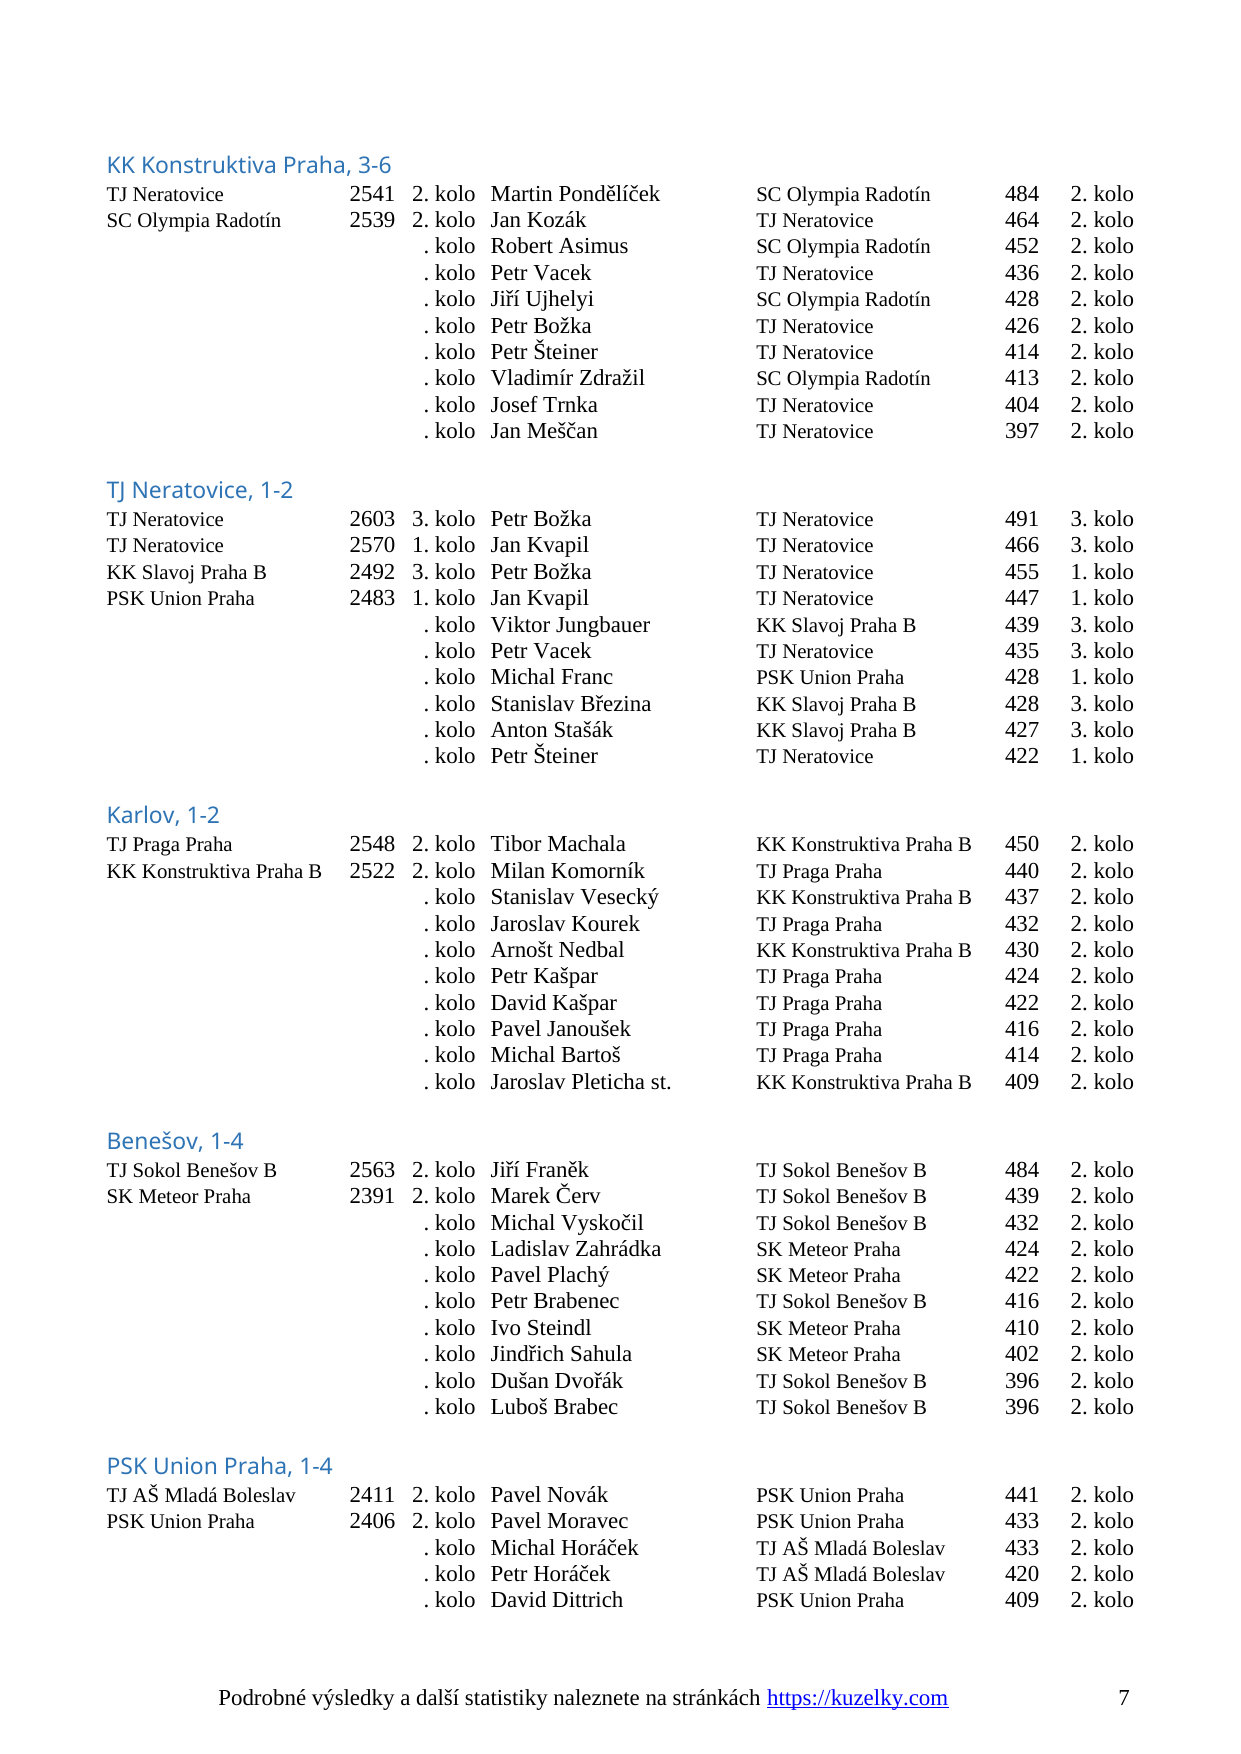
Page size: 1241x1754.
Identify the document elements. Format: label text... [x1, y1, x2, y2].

text SK Meteor Praha 2391 2. kolo Marek Červ TJ Sokol Benešov B 439 2. kolo [106, 1182, 1134, 1208]
text . kolo Petr Vacek TJ Neratovice 435 3. kolo [106, 637, 1134, 663]
text . kolo Petr Božka TJ Neratovice 426 2. kolo [106, 312, 1134, 338]
text . kolo Viktor Jungbauer KK Slavoj Praha B 439 3. kolo [106, 611, 1134, 637]
text PSK Union Praha 2406 2. kolo Pavel Moravec PSK Union Praha 433 2. kolo [106, 1507, 1134, 1534]
text . kolo Petr Brabenec TJ Sokol Benešov B 416 2. kolo [106, 1288, 1134, 1314]
text . kolo Michal Vyskočil TJ Sokol Benešov B 432 2. kolo [106, 1208, 1134, 1235]
text . kolo Dušan Dvořák TJ Sokol Benešov B 396 2. kolo [106, 1367, 1134, 1393]
text . kolo Michal Franc PSK Union Praha 428 1. kolo [106, 663, 1134, 690]
text TJ Praga Praha 2548 2. kolo Tibor Machala KK Konstruktiva Praha B 450 2. kolo [106, 831, 1134, 857]
text KK Konstruktiva Praha B 2522 2. kolo Milan Komorník TJ Praga Praha 440 2. kolo [106, 857, 1134, 883]
text . kolo Stanislav Vesecký KK Konstruktiva Praha B 437 2. kolo [106, 883, 1134, 909]
text TJ Neratovice 2603 3. kolo Petr Božka TJ Neratovice 491 3. kolo [106, 505, 1134, 532]
text TJ AŠ Mladá Boleslav 2411 2. kolo Pavel Novák PSK Union Praha 441 2. kolo [106, 1481, 1134, 1507]
text . kolo Anton Stašák KK Slavoj Praha B 427 3. kolo [106, 716, 1134, 742]
text . kolo Michal Horáček TJ AŠ Mladá Boleslav 433 2. kolo [106, 1534, 1134, 1560]
text . kolo Petr Kašpar TJ Praga Praha 424 2. kolo [106, 962, 1134, 989]
text . kolo Stanislav Březina KK Slavoj Praha B 428 3. kolo [106, 690, 1134, 716]
subtitle TJ Neratovice, 1-2 [106, 474, 1134, 505]
subtitle Benešov, 1-4 [106, 1124, 1134, 1156]
text . kolo Arnošt Nedbal KK Konstruktiva Praha B 430 2. kolo [106, 936, 1134, 962]
text . kolo Jaroslav Kourek TJ Praga Praha 432 2. kolo [106, 909, 1134, 936]
text TJ Neratovice 2541 2. kolo Martin Pondělíček SC Olympia Radotín 484 2. kolo [106, 180, 1134, 206]
text . kolo Ivo Steindl SK Meteor Praha 410 2. kolo [106, 1314, 1134, 1340]
text . kolo David Dittrich PSK Union Praha 409 2. kolo [106, 1587, 1134, 1613]
text . kolo Jiří Ujhelyi SC Olympia Radotín 428 2. kolo [106, 285, 1134, 312]
text TJ Sokol Benešov B 2563 2. kolo Jiří Franěk TJ Sokol Benešov B 484 2. kolo [106, 1156, 1134, 1182]
text . kolo Petr Šteiner TJ Neratovice 414 2. kolo [106, 338, 1134, 364]
text . kolo Vladimír Zdražil SC Olympia Radotín 413 2. kolo [106, 364, 1134, 391]
text . kolo Jindřich Sahula SK Meteor Praha 402 2. kolo [106, 1340, 1134, 1367]
text SC Olympia Radotín 2539 2. kolo Jan Kozák TJ Neratovice 464 2. kolo [106, 206, 1134, 233]
text . kolo Ladislav Zahrádka SK Meteor Praha 424 2. kolo [106, 1235, 1134, 1261]
text . kolo Robert Asimus SC Olympia Radotín 452 2. kolo [106, 233, 1134, 259]
text . kolo Petr Šteiner TJ Neratovice 422 1. kolo [106, 742, 1134, 769]
text TJ Neratovice 2570 1. kolo Jan Kvapil TJ Neratovice 466 3. kolo [106, 532, 1134, 558]
text PSK Union Praha 2483 1. kolo Jan Kvapil TJ Neratovice 447 1. kolo [106, 584, 1134, 611]
subtitle KK Konstruktiva Praha, 3-6 [106, 149, 1134, 180]
text . kolo Michal Bartoš TJ Praga Praha 414 2. kolo [106, 1041, 1134, 1068]
text . kolo Pavel Janoušek TJ Praga Praha 416 2. kolo [106, 1015, 1134, 1041]
text . kolo Pavel Plachý SK Meteor Praha 422 2. kolo [106, 1261, 1134, 1288]
text . kolo Jan Meščan TJ Neratovice 397 2. kolo [106, 417, 1134, 443]
text . kolo Jaroslav Pleticha st. KK Konstruktiva Praha B 409 2. kolo [106, 1068, 1134, 1094]
text . kolo Luboš Brabec TJ Sokol Benešov B 396 2. kolo [106, 1393, 1134, 1419]
text . kolo David Kašpar TJ Praga Praha 422 2. kolo [106, 989, 1134, 1015]
text . kolo Josef Trnka TJ Neratovice 404 2. kolo [106, 391, 1134, 417]
text KK Slavoj Praha B 2492 3. kolo Petr Božka TJ Neratovice 455 1. kolo [106, 558, 1134, 584]
text . kolo Petr Horáček TJ AŠ Mladá Boleslav 420 2. kolo [106, 1560, 1134, 1587]
subtitle Karlov, 1-2 [106, 799, 1134, 831]
text . kolo Petr Vacek TJ Neratovice 436 2. kolo [106, 259, 1134, 285]
subtitle PSK Union Praha, 1-4 [106, 1450, 1134, 1481]
